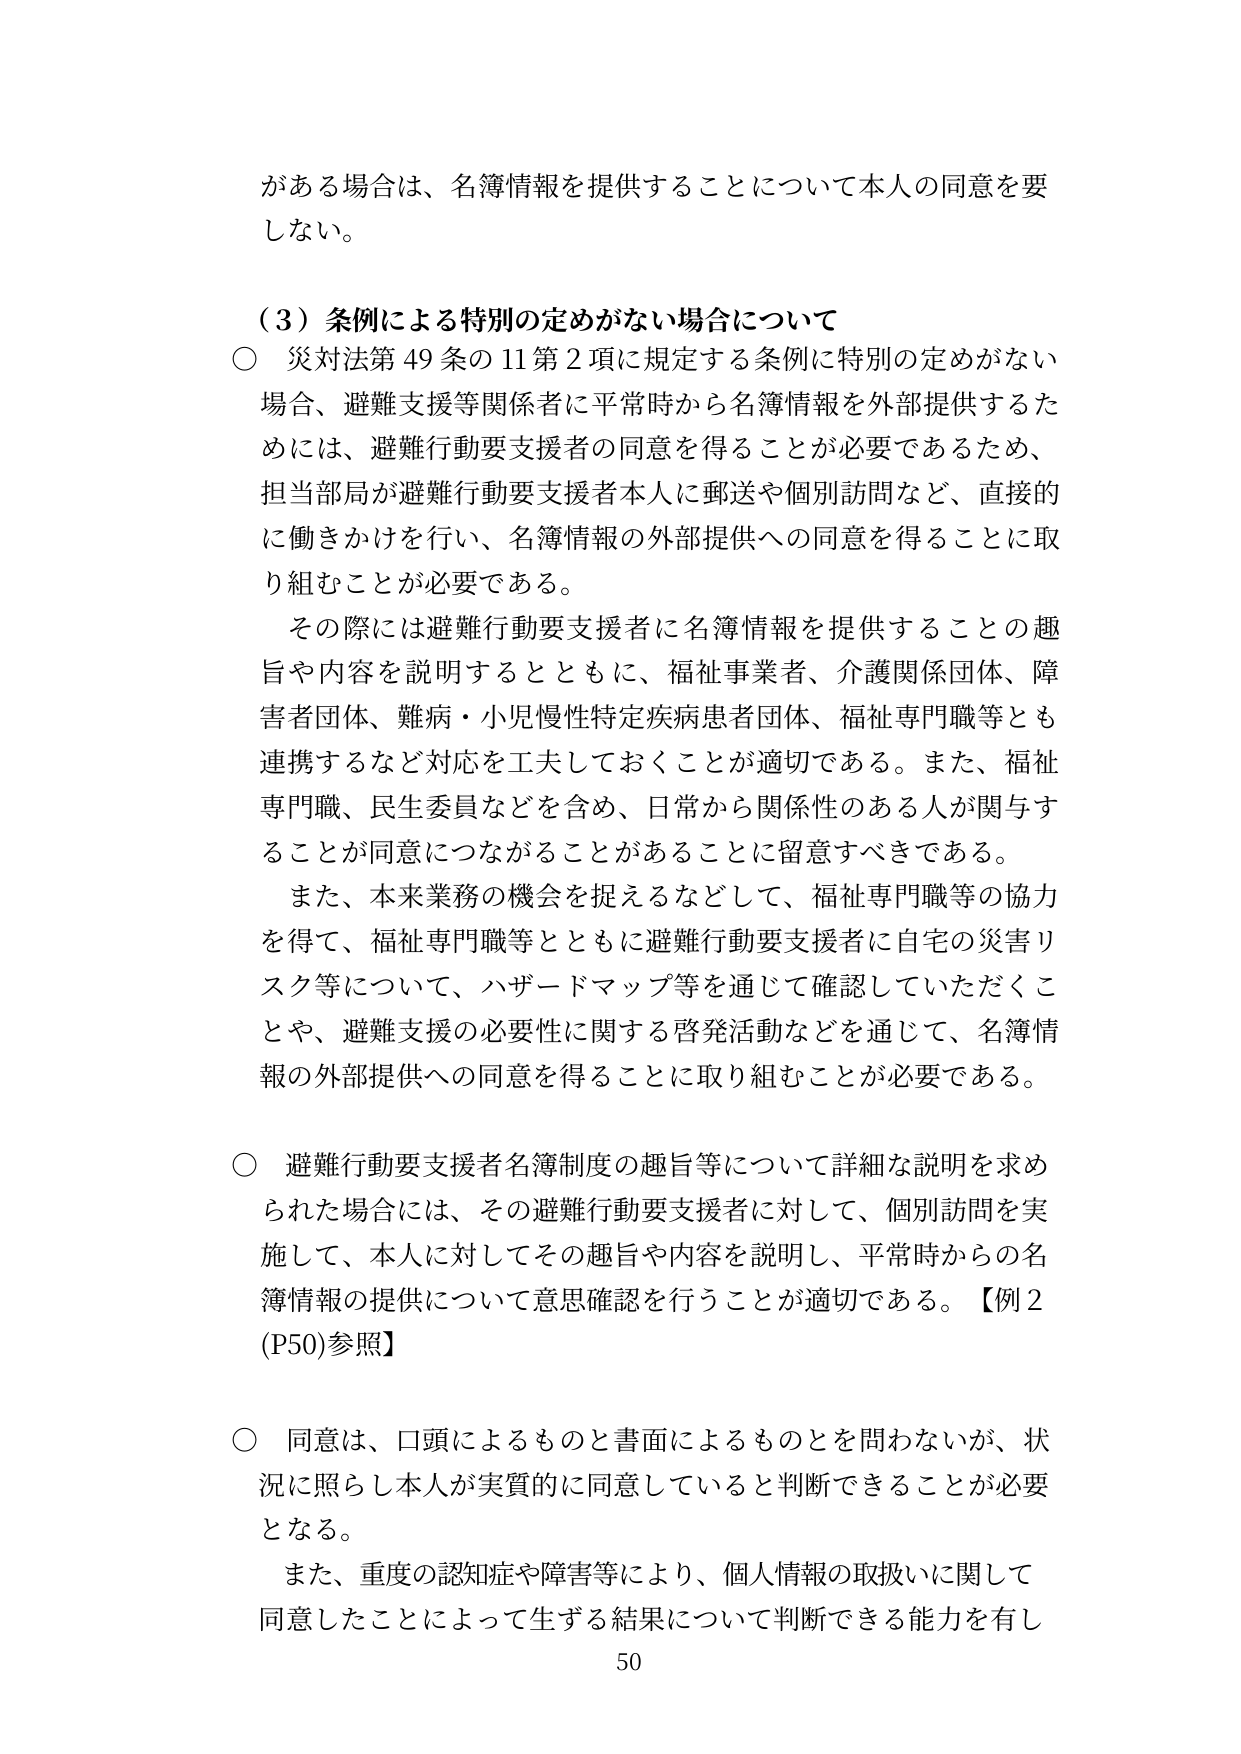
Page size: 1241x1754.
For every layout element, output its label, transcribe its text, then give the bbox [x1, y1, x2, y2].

subtitle （３）条例による特別の定めがない場合について [243, 299, 1190, 338]
list その際には避難行動要支援者に名簿情報を提供することの趣旨や内容を説明するとともに、福祉事業者、介護関係団体、障害者団体、難病・小児慢性特定疾病患者団体、福祉専門職等とも連携するなど対応を工夫しておくことが適切である。また、福祉専門職、民生委員などを含め、日常から関係性のある人が関与することが同意につながることがあることに留意すべきである。 [259, 607, 1060, 870]
text ○ 災対法第49条の11第２項に規定する条例に特別の定めがない場合、避難支援等関係者に平常時から名簿情報を外部提供するためには、避難行動要支援者の同意を得ることが必要であるため、担当部局が避難行動要支援者本人に郵送や個別訪問など、直接的に働きかけを行い、名簿情報の外部提供への同意を得ることに取り組むことが必要である。 [231, 338, 1060, 601]
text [259, 1553, 1059, 1637]
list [231, 165, 1051, 248]
text ○ 避難行動要支援者名簿制度の趣旨等について詳細な説明を求められた場合には、その避難行動要支援者に対して、個別訪問を実施して、本人に対してその趣旨や内容を説明し、平常時からの名簿情報の提供について意思確認を行うことが適切である。【例２ (P50)参照】 [231, 1144, 1051, 1363]
list 同意は、口頭によるものと書面によるものとを問わないが、状況に照らし本人が実質的に同意していると判断できることが必要となる。 [231, 1419, 1051, 1548]
list また、本来業務の機会を捉えるなどして、福祉専門職等の協力を得て、福祉専門職等とともに避難行動要支援者に自宅の災害リスク等について、ハザードマップ等を通じて確認していただくことや、避難支援の必要性に関する啓発活動などを通じて、名簿情報の外部提供への同意を得ることに取り組むことが必要である。 [259, 876, 1060, 1094]
